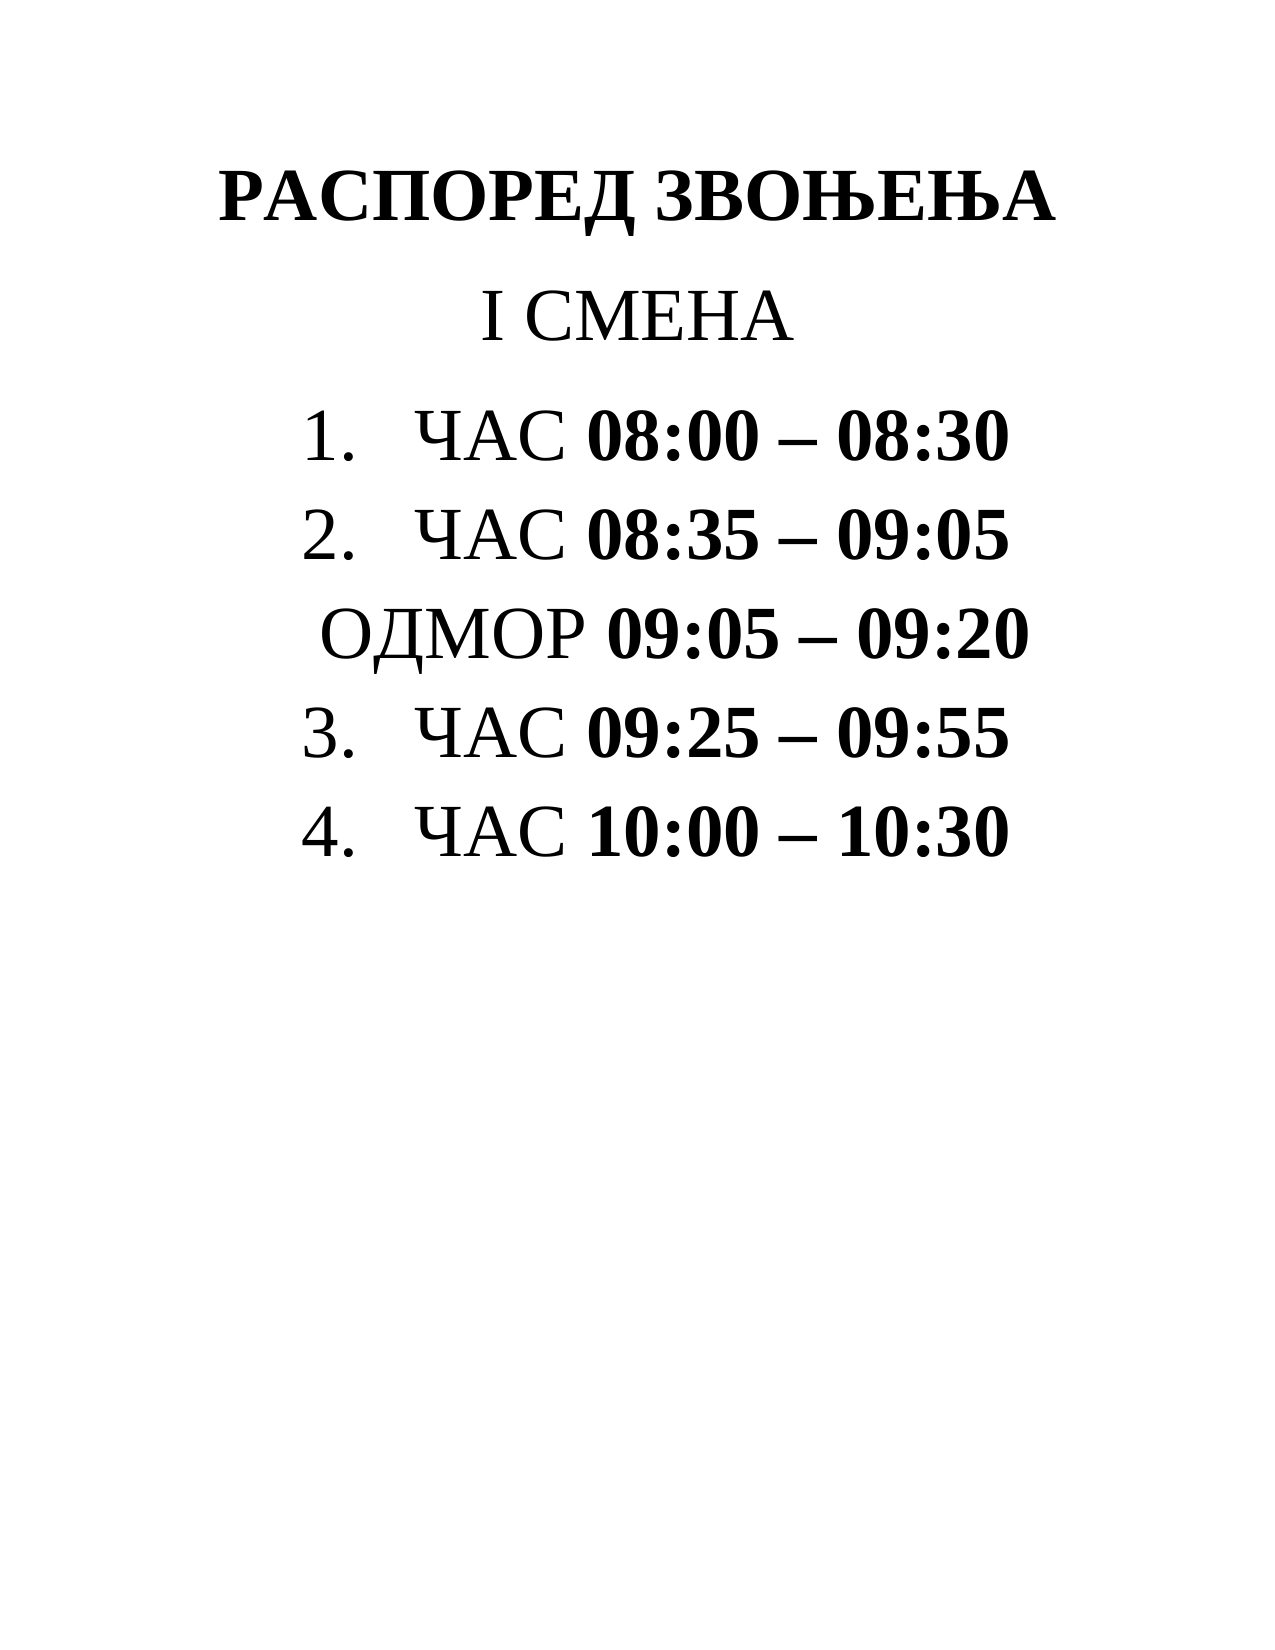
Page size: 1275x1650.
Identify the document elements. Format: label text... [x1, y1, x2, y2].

text I СМЕНА [150, 270, 1125, 356]
list ЧАС 10:00 – 10:30 [187, 787, 1125, 873]
list ОДМОР 09:05 – 09:20 [225, 588, 1125, 674]
list ЧАС 08:00 – 08:30 [187, 390, 1125, 476]
text РАСПОРЕД ЗВОЊЕЊА [150, 150, 1125, 236]
list ЧАС 08:35 – 09:05 [187, 489, 1125, 575]
list ЧАС 09:25 – 09:55 [187, 687, 1125, 774]
